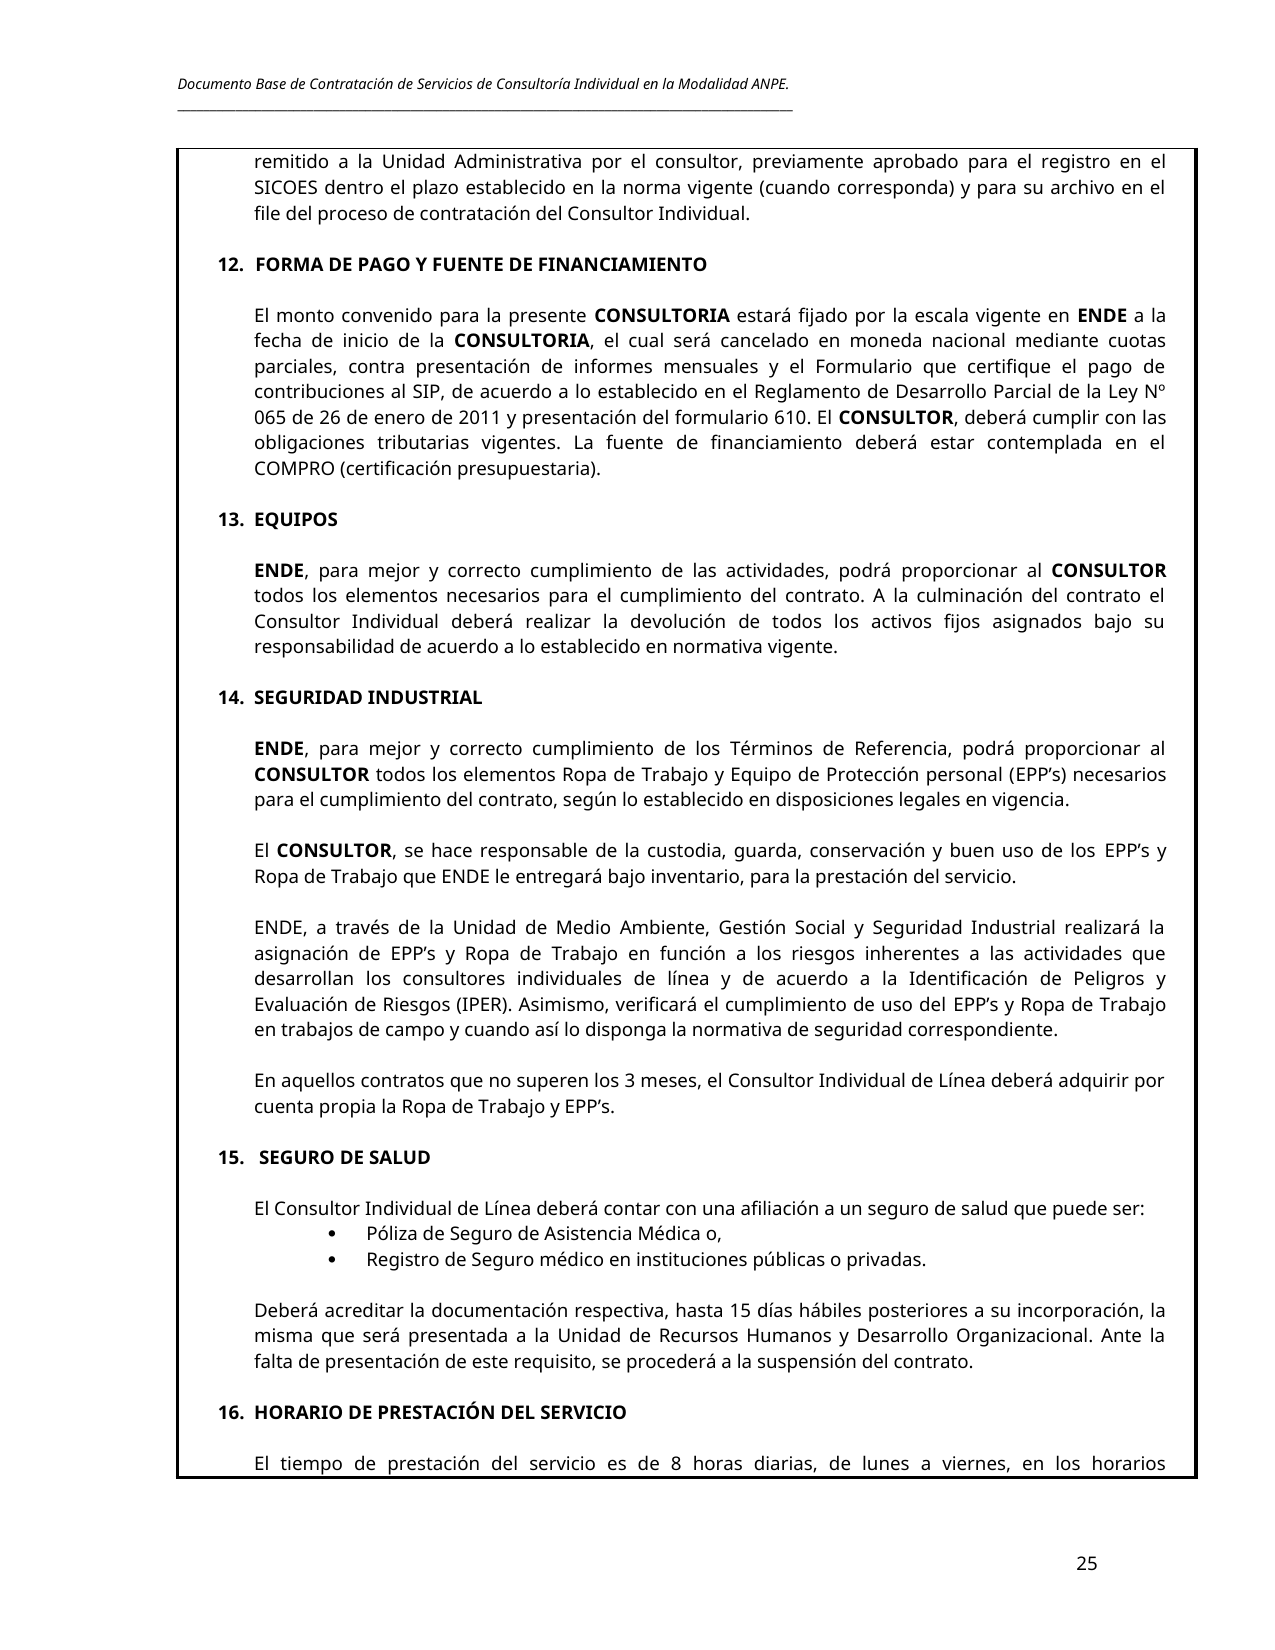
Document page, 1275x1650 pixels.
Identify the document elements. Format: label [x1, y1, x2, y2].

table_cell [179, 149, 1194, 1476]
